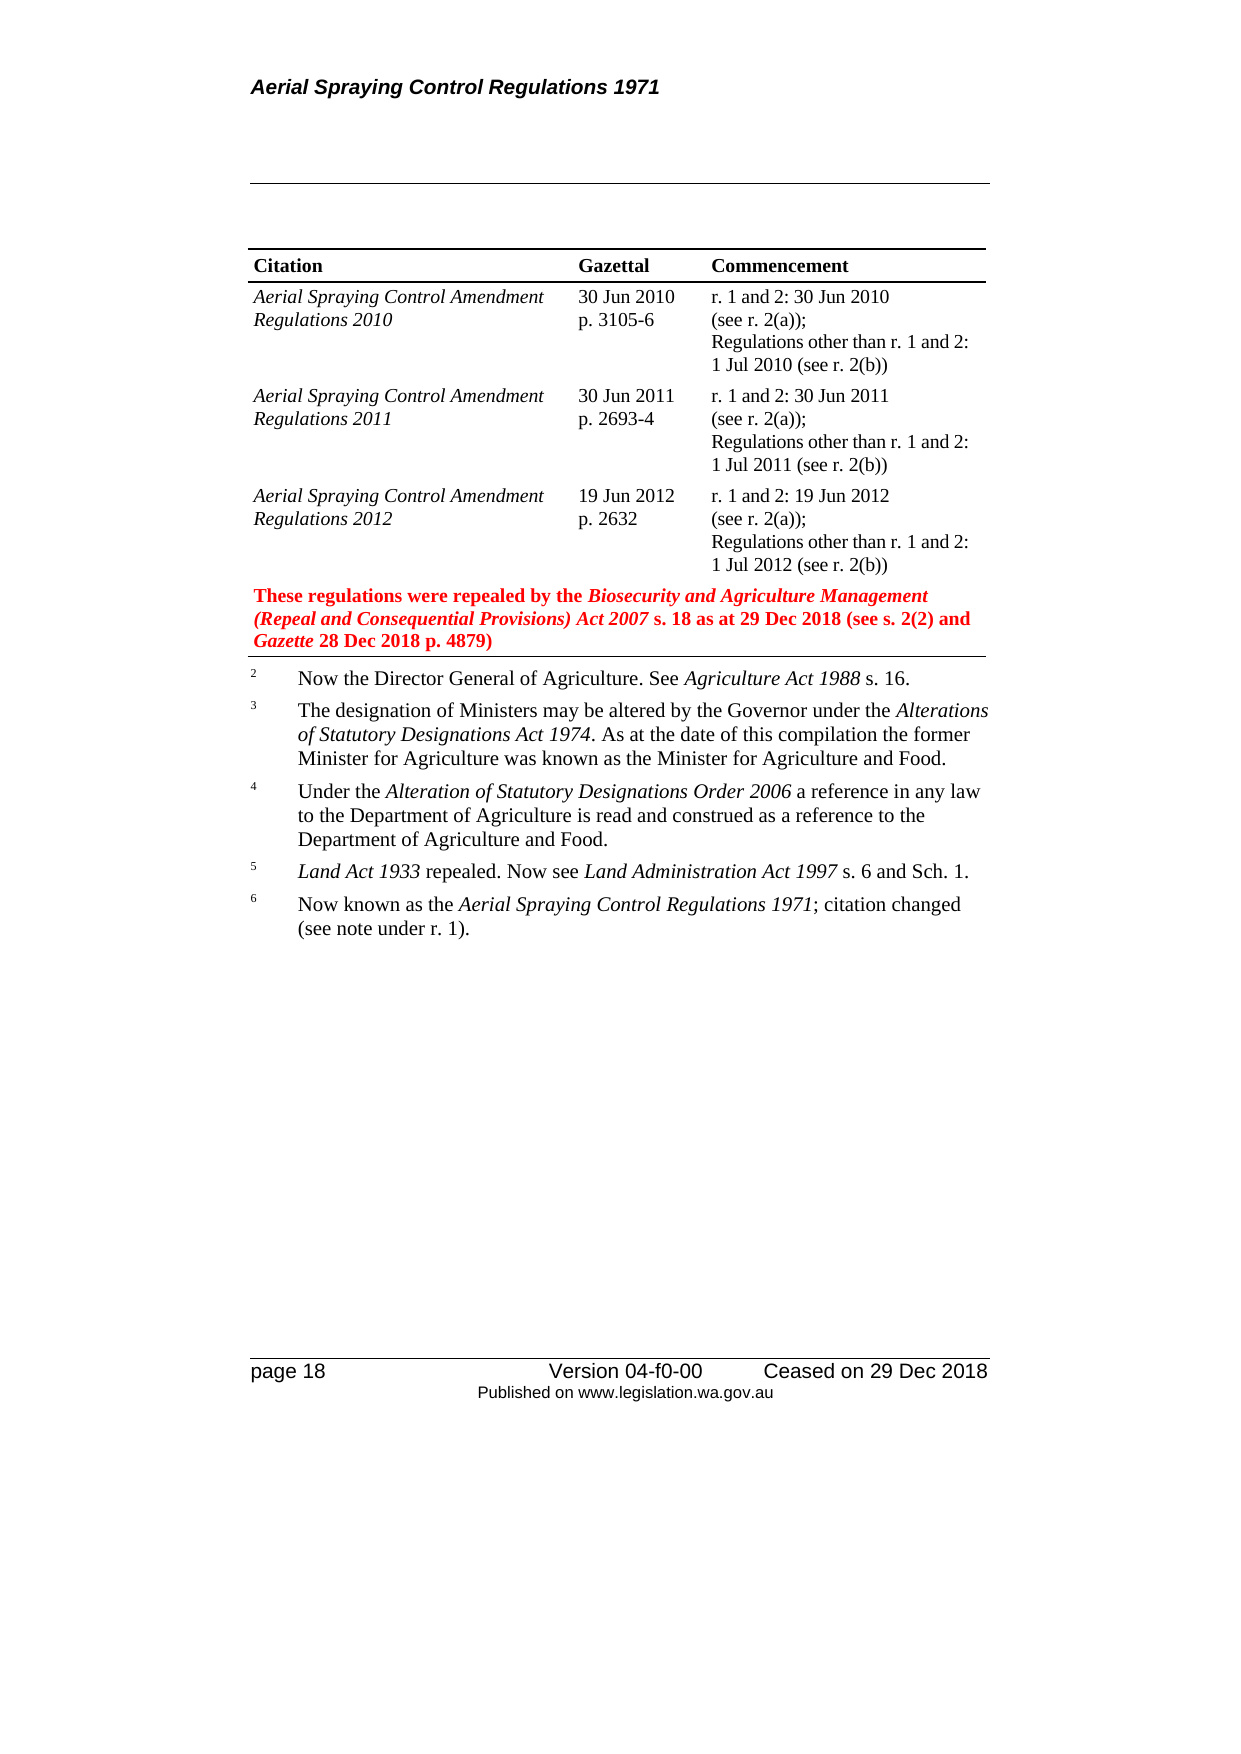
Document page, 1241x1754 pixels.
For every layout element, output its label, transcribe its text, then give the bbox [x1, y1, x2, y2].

text 5 Land Act 1933 repealed. Now see Land Administration Act 1997 s. 6 and Sch. 1. [250, 859, 990, 883]
text 6 Now known as the Aerial Spraying Control Regulations 1971; citation changed (see note under r. 1). [250, 891, 990, 939]
table_header Gazettal [572, 250, 705, 281]
table_cell 19 Jun 2012 p. 2632 [572, 480, 705, 579]
table_cell Aerial Spraying Control Amendment Regulations 2012 [248, 480, 572, 579]
table_cell r. 1 and 2: 30 Jun 2011 (see r. 2(a)); Regulations other than r. 1 and 2: 1 Jul 2011 (see r. 2(b)) [705, 380, 986, 480]
table_cell 30 Jun 2010 p. 3105-6 [572, 283, 705, 380]
table_header Commencement [705, 250, 986, 281]
table_cell r. 1 and 2: 30 Jun 2010 (see r. 2(a)); Regulations other than r. 1 and 2: 1 Jul 2010 (see r. 2(b)) [705, 283, 986, 380]
table_cell Aerial Spraying Control Amendment Regulations 2011 [248, 380, 572, 480]
text 3 The designation of Ministers may be altered by the Governor under the Alterations of Statutory Designations Act 1974. As at the date of this compilation the former Minister for Agriculture was known as the Minister for Agriculture and Food. [250, 698, 990, 770]
table_cell r. 1 and 2: 19 Jun 2012 (see r. 2(a)); Regulations other than r. 1 and 2: 1 Jul 2012 (see r. 2(b)) [705, 480, 986, 579]
text 2 Now the Director General of Agriculture. See Agriculture Act 1988 s. 16. [250, 666, 990, 690]
table_cell Aerial Spraying Control Amendment Regulations 2010 [248, 283, 572, 380]
text 4 Under the Alteration of Statutory Designations Order 2006 a reference in any law to the Department of Agriculture is read and construed as a reference to the Department of Agriculture and Food. [250, 778, 990, 851]
table_header Citation [248, 250, 572, 281]
table_cell 30 Jun 2011 p. 2693-4 [572, 380, 705, 480]
table_cell These regulations were repealed by the Biosecurity and Agriculture Management (Repeal and Consequential Provisions) Act 2007 s. 18 as at 29 Dec 2018 (see s. 2(2) and Gazette 28 Dec 2018 p. 4879) [248, 580, 986, 656]
